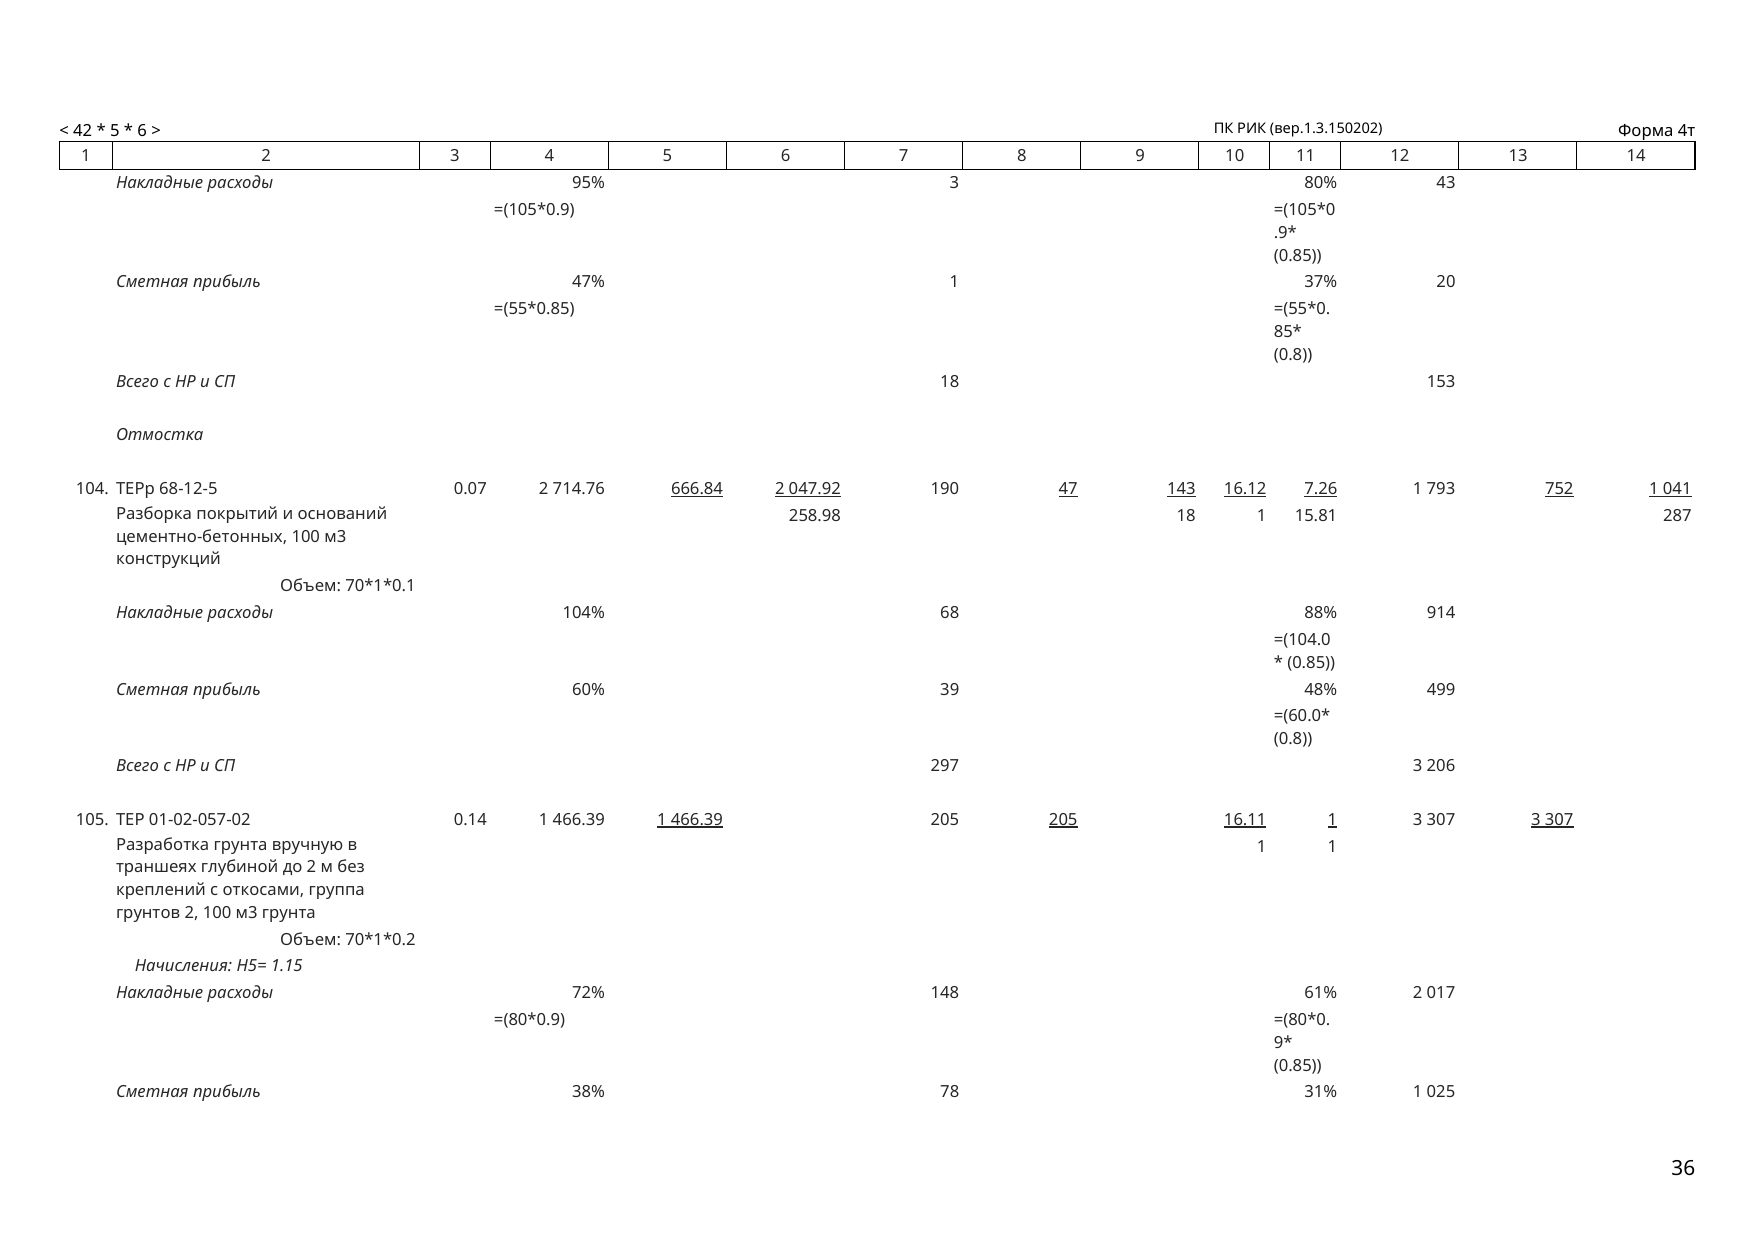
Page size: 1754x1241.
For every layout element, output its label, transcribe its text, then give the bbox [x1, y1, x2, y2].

table_header 13 [1459, 142, 1576, 169]
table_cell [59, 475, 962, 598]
table_header 1 [60, 142, 112, 169]
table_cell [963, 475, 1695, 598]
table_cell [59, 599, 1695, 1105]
table_header 6 [727, 142, 844, 169]
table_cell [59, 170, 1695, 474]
table_header 7 [845, 142, 962, 169]
table_header 14 [1577, 142, 1694, 169]
table_header 4 [491, 142, 608, 169]
table_header 9 [1081, 142, 1198, 169]
table_header 3 [420, 142, 490, 169]
table_header 12 [1341, 142, 1458, 169]
table_header 2 [113, 142, 419, 169]
table_header 10 [1199, 142, 1269, 169]
table_header 5 [609, 142, 726, 169]
table_header 8 [963, 142, 1080, 169]
table_header 11 [1270, 142, 1340, 169]
